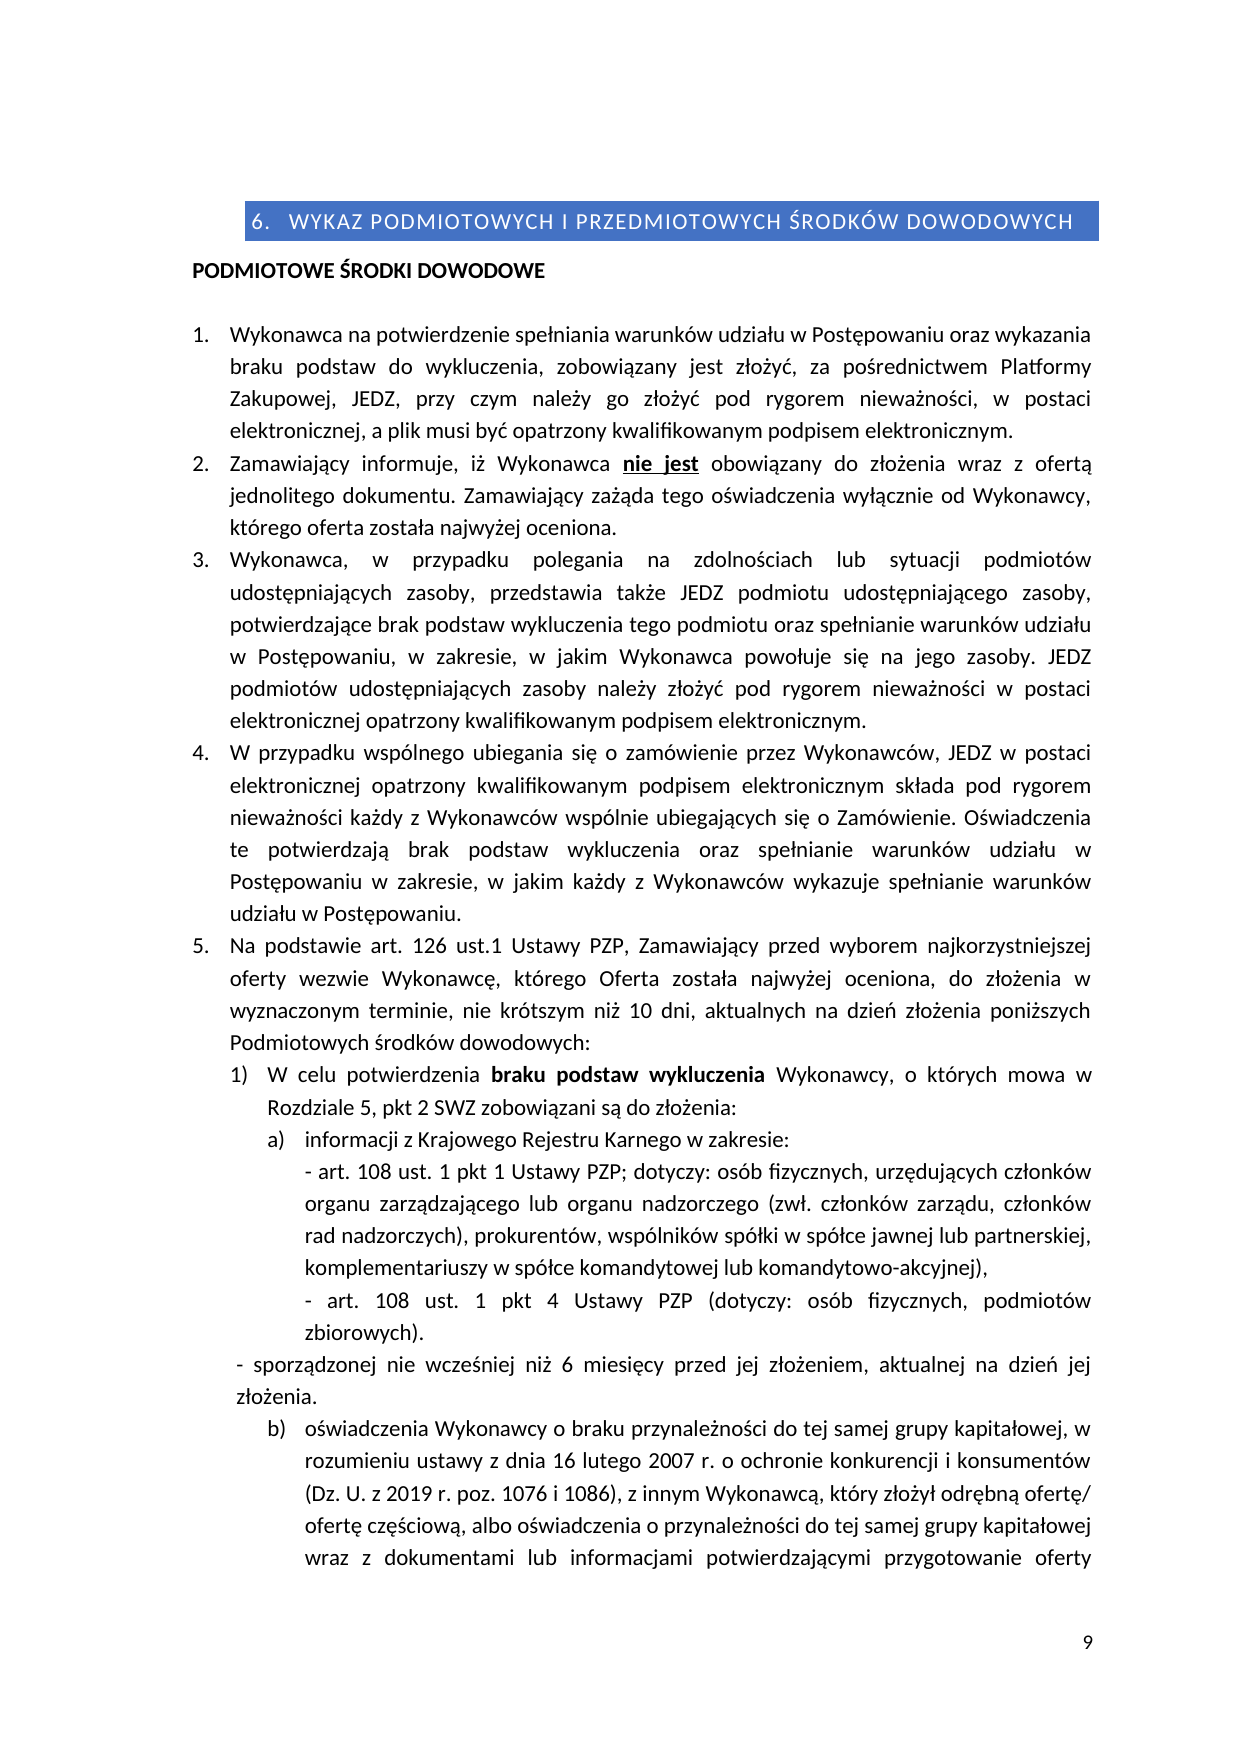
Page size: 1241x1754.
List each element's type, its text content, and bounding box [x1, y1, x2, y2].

list - art. 108 ust. 1 pkt 4 Ustawy PZP (dotyczy: osób fizycznych, podmiotów zbiorowych). [304, 1286, 1093, 1346]
list informacji z Krajowego Rejestru Karnego w zakresie: [267, 1125, 1093, 1153]
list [267, 1414, 1093, 1571]
subtitle WYKAZ PODMIOTOWYCH I PRZEDMIOTOWYCH ŚRODKÓW DOWODOWYCH [251, 207, 1093, 235]
list W przypadku wspólnego ubiegania się o zamówienie przez Wykonawców, JEDZ w postaci elektronicznej opatrzony kwalifikowanym podpisem elektronicznym składa pod rygorem nieważności każdy z Wykonawców wspólnie ubiegających się o Zamówienie. Oświadczenia te potwierdzają brak podstaw wykluczenia oraz spełnianie warunków udziału w Postępowaniu w zakresie, w jakim każdy z Wykonawców wykazuje spełnianie warunków udziału w Postępowaniu. [192, 738, 1093, 927]
list PODMIOTOWE ŚRODKI DOWODOWE [192, 256, 1093, 284]
list W celu potwierdzenia braku podstaw wykluczenia Wykonawcy, o których mowa w Rozdziale 5, pkt 2 SWZ zobowiązani są do złożenia: [229, 1060, 1093, 1121]
list Zamawiający informuje, iż Wykonawca nie jest obowiązany do złożenia wraz z ofertą jednolitego dokumentu. Zamawiający zażąda tego oświadczenia wyłącznie od Wykonawcy, którego oferta została najwyżej oceniona. [192, 449, 1093, 541]
list Wykonawca na potwierdzenie spełniania warunków udziału w Postępowaniu oraz wykazania braku podstaw do wykluczenia, zobowiązany jest złożyć, za pośrednictwem Platformy Zakupowej, JEDZ, przy czym należy go złożyć pod rygorem nieważności, w postaci elektronicznej, a plik musi być opatrzony kwalifikowanym podpisem elektronicznym. [192, 320, 1093, 445]
list Na podstawie art. 126 ust.1 Ustawy PZP, Zamawiający przed wyborem najkorzystniejszej oferty wezwie Wykonawcę, którego Oferta została najwyżej oceniona, do złożenia w wyznaczonym terminie, nie krótszym niż 10 dni, aktualnych na dzień złożenia poniższych Podmiotowych środków dowodowych: [192, 932, 1093, 1056]
list Wykonawca, w przypadku polegania na zdolnościach lub sytuacji podmiotów udostępniających zasoby, przedstawia także JEDZ podmiotu udostępniającego zasoby, potwierdzające brak podstaw wykluczenia tego podmiotu oraz spełnianie warunków udziału w Postępowaniu, w zakresie, w jakim Wykonawca powołuje się na jego zasoby. JEDZ podmiotów udostępniających zasoby należy złożyć pod rygorem nieważności w postaci elektronicznej opatrzony kwalifikowanym podpisem elektronicznym. [192, 545, 1093, 734]
list - sporządzonej nie wcześniej niż 6 miesięcy przed jej złożeniem, aktualnej na dzień jej złożenia. [236, 1350, 1093, 1410]
list - art. 108 ust. 1 pkt 1 Ustawy PZP; dotyczy: osób fizycznych, urzędujących członków organu zarządzającego lub organu nadzorczego (zwł. członków zarządu, członków rad nadzorczych), prokurentów, wspólników spółki w spółce jawnej lub partnerskiej, komplementariuszy w spółce komandytowej lub komandytowo-akcyjnej), [304, 1157, 1093, 1282]
